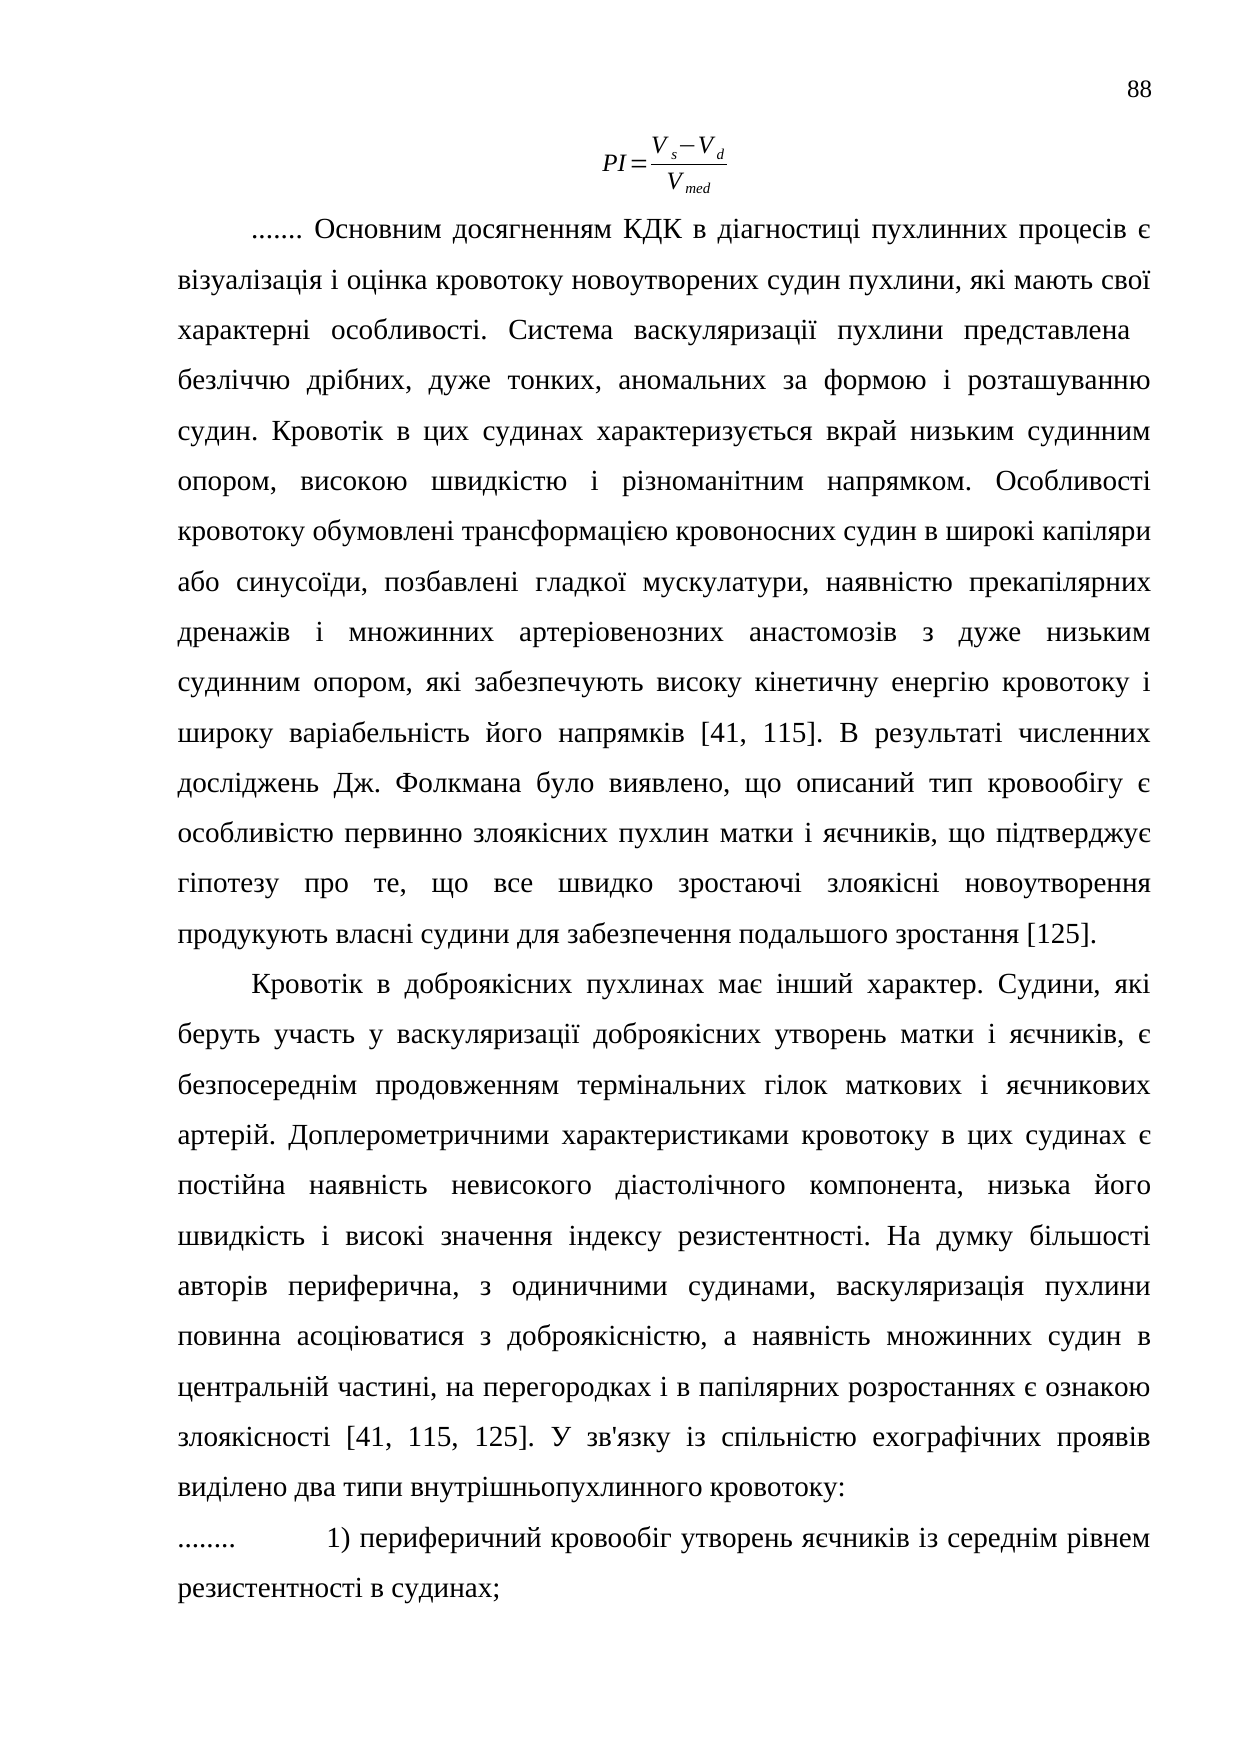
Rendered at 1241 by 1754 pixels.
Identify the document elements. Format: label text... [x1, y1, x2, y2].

text Кровотік в доброякісних пухлинах має інший характер. Судини, які беруть участь у васкуляризації доброякісних утворень матки і яєчників, є безпосереднім продовженням термінальних гілок маткових і яєчникових артерій. Доплерометричними характеристиками кровотоку в цих судинах є постійна наявність невисокого діастолічного компонента, низька його швидкість і високі значення індексу резистентності. На думку більшості авторів периферична, з одиничними судинами, васкуляризація пухлини повинна асоціюватися з доброякісністю, а наявність множинних судин в центральній частині, на перегородках і в папілярних розростаннях є ознакою злоякісності [41, 115, 125]. У зв'язку із спільністю ехографічних проявів виділено два типи внутрішньопухлинного кровотоку: [177, 966, 1152, 1503]
text Основним досягненням КДК в діагностиці пухлинних процесів є візуалізація і оцінка кровотоку новоутворених судин пухлини, які мають свої характерні особливості. Система васкуляризації пухлини представлена ​​безліччю дрібних, дуже тонких, аномальних за формою і розташуванню судин. Кровотік в цих судинах характеризується вкрай низьким судинним опором, високою швидкістю і різноманітним напрямком. Особливості кровотоку обумовлені трансформацією кровоносних судин в широкі капіляри або синусоїди, позбавлені гладкої мускулатури, наявністю прекапілярних дренажів і множинних артеріовенозних анастомозів з дуже низьким судинним опором, які забезпечують високу кінетичну енергію кровотоку і широку варіабельність його напрямків [41, 115]. В результаті численних досліджень Дж. Фолкмана було виявлено, що описаний тип кровообігу є особливістю первинно злоякісних пухлин матки і яєчників, що підтверджує гіпотезу про те, що все швидко зростаючі злоякісні новоутворення продукують власні судини для забезпечення подальшого зростання [125]. [177, 212, 1152, 949]
text 1) периферичний кровообіг утворень яєчників із середнім рівнем резистентності в судинах; [177, 1520, 1152, 1603]
